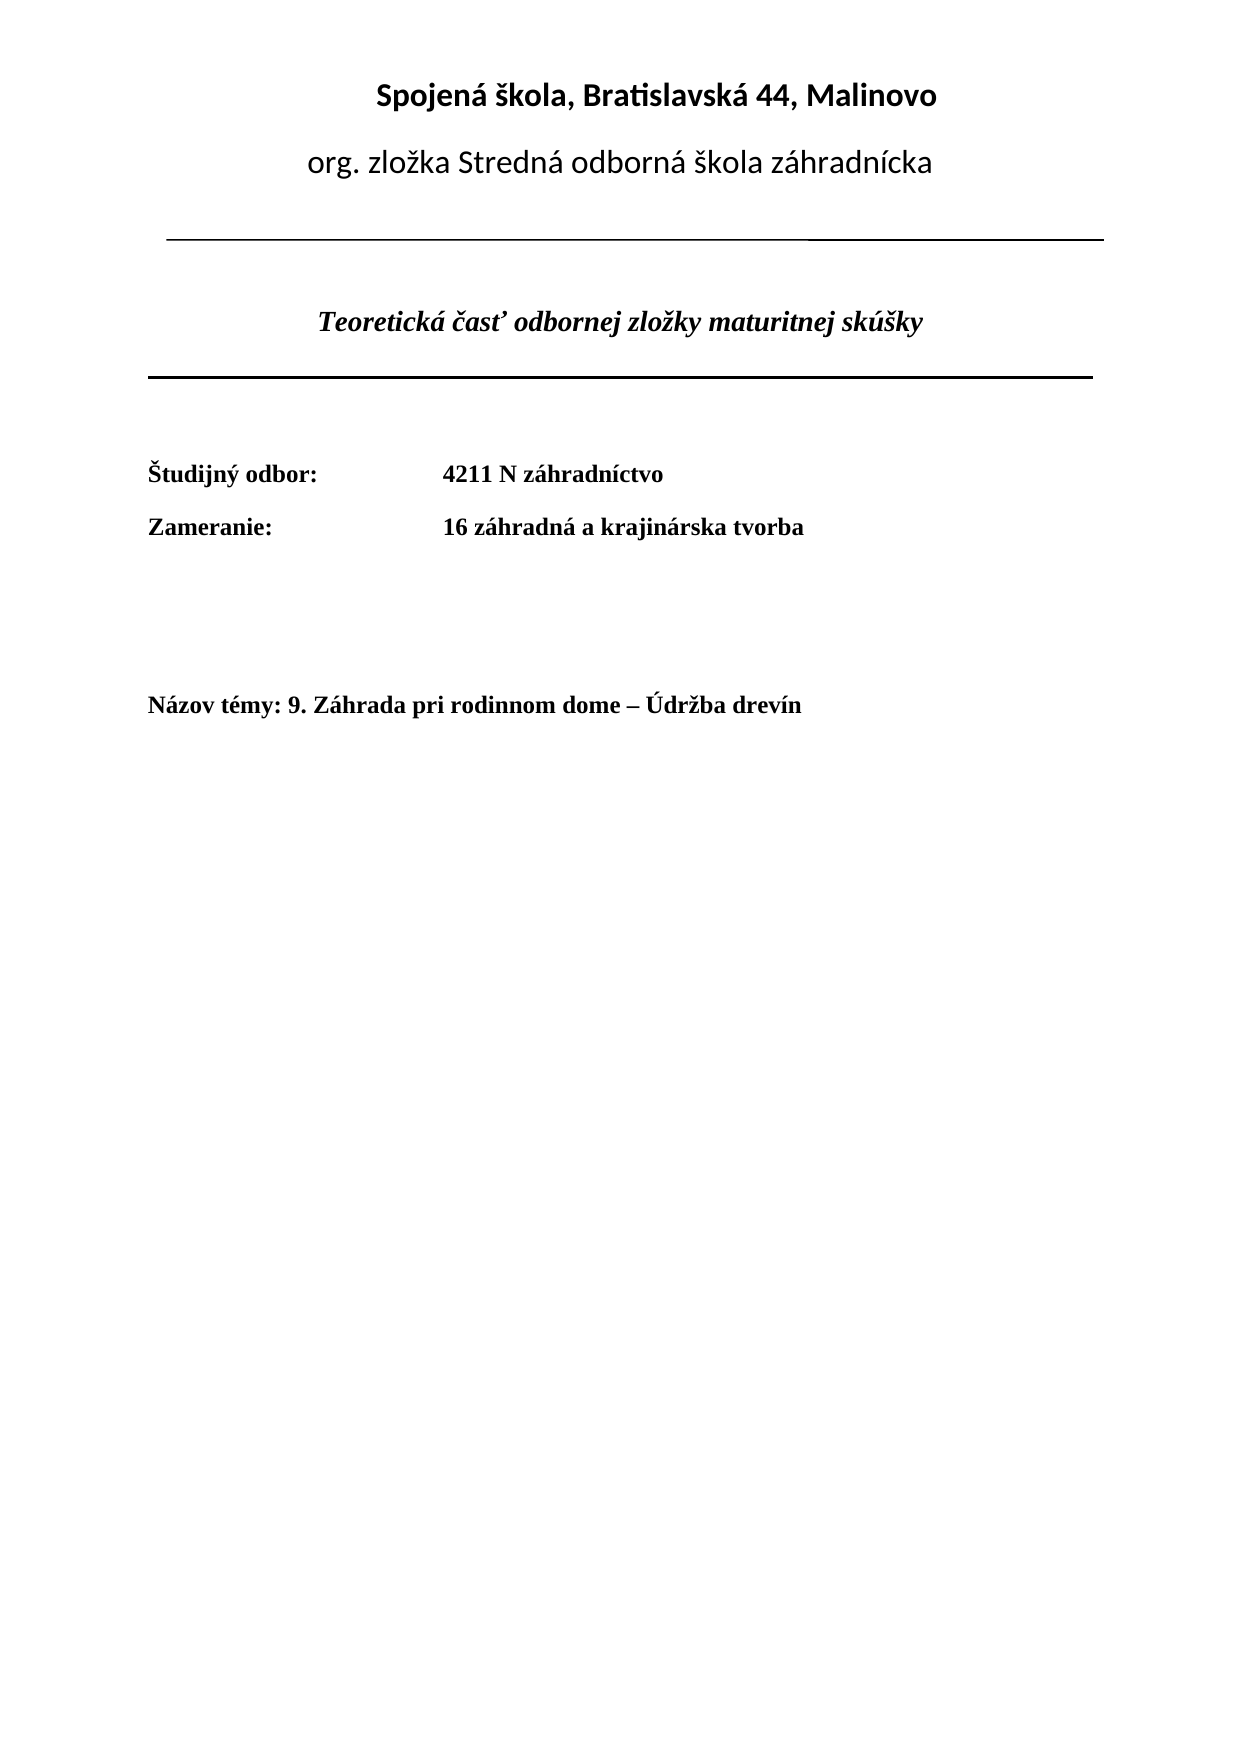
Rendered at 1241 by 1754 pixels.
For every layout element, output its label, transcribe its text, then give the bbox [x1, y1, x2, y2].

text Názov témy: 9. Záhrada pri rodinnom dome – Údržba drevín [148, 691, 1093, 719]
